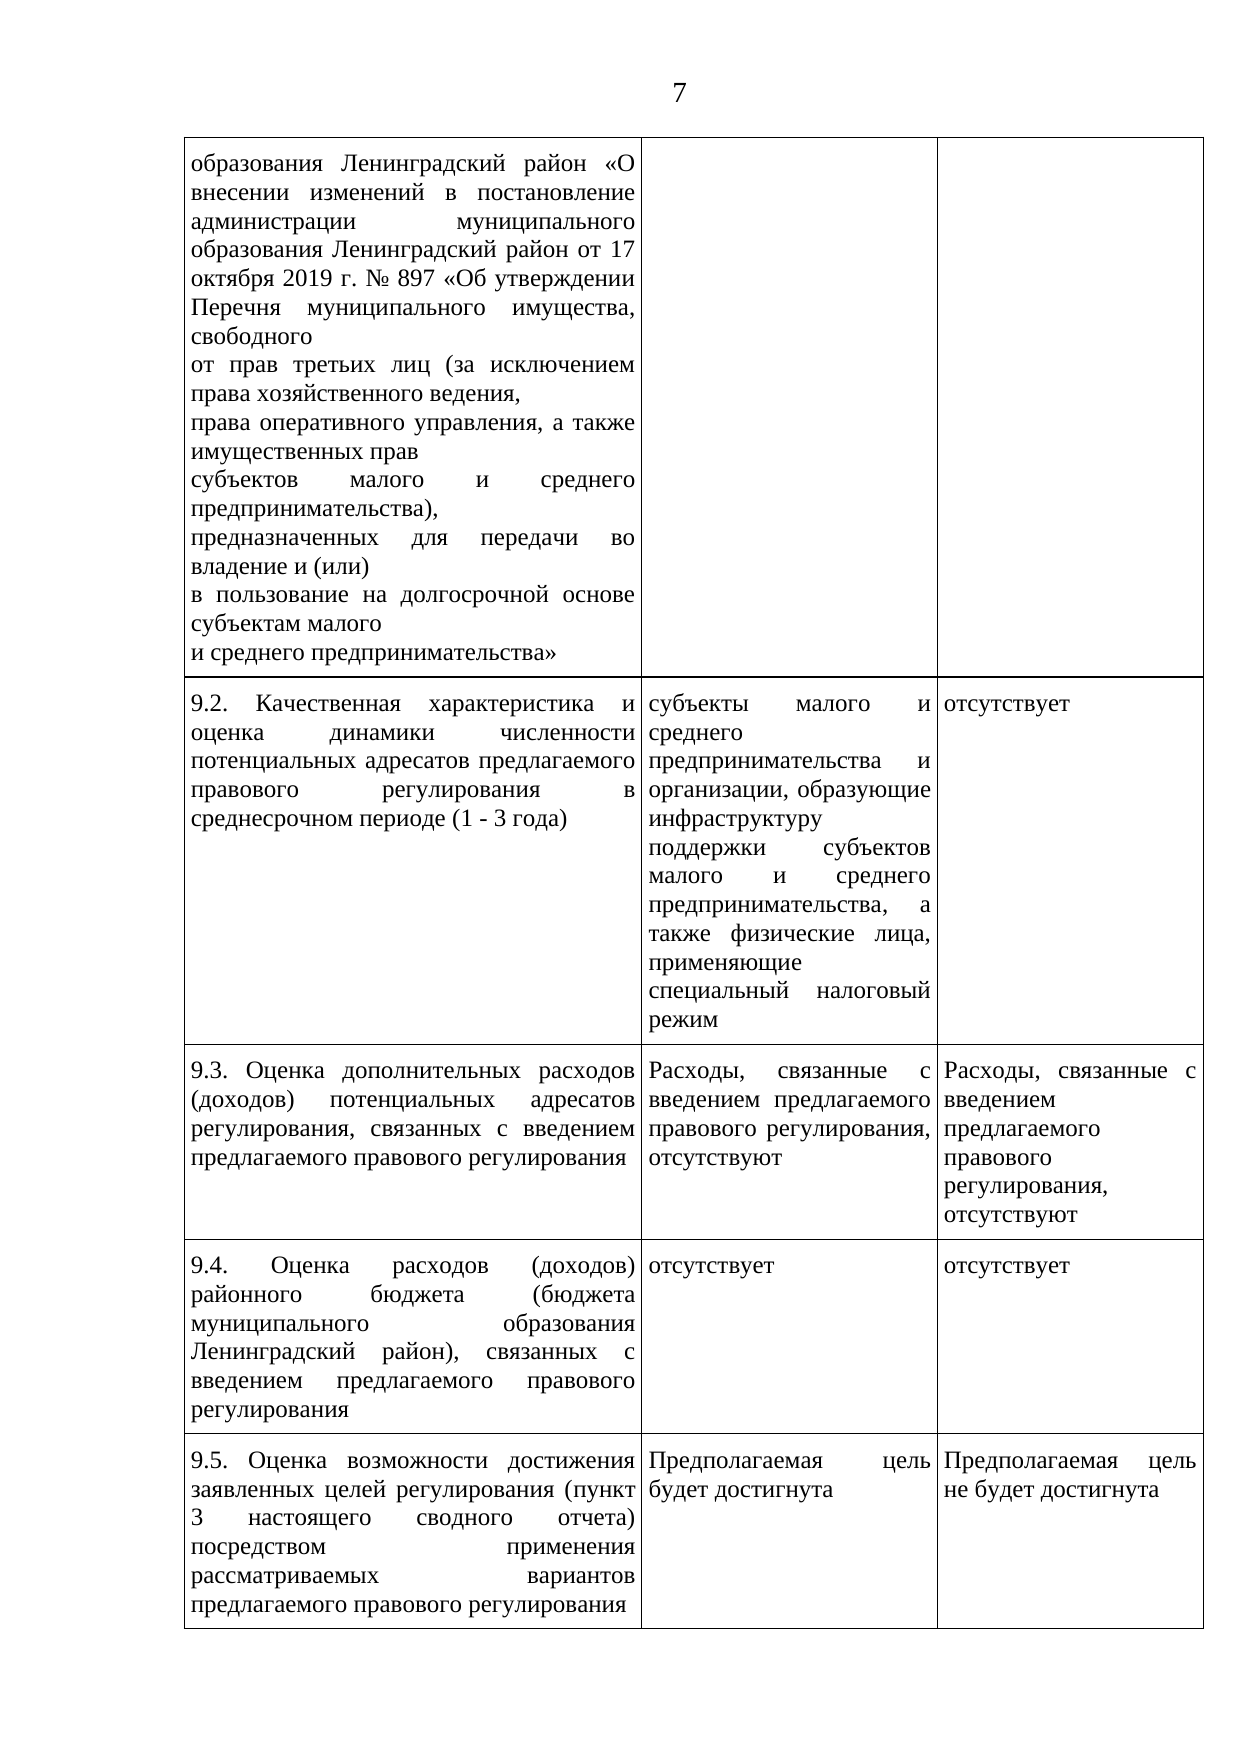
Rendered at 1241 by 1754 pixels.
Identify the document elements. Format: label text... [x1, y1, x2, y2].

table_cell отсутствует [642, 1240, 937, 1433]
table_cell Предполагаемая цель будет достигнута [642, 1434, 937, 1628]
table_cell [938, 138, 1203, 676]
table_cell 9.3. Оценка дополнительных расходов (доходов) потенциальных адресатов регулирования, связанных с введением предлагаемого правового регулирования [185, 1045, 641, 1238]
table_cell Расходы, связанные с введением предлагаемого правового регулирования, отсутствуют [642, 1045, 937, 1238]
table_cell Предполагаемая цель не будет достигнута [938, 1434, 1203, 1628]
table_cell 9.4. Оценка расходов (доходов) районного бюджета (бюджета муниципального образования Ленинградский район), связанных с введением предлагаемого правового регулирования [185, 1240, 641, 1433]
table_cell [185, 138, 641, 676]
table_cell Расходы, связанные с введением предлагаемого правового регулирования, отсутствуют [938, 1045, 1203, 1238]
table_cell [642, 138, 937, 676]
table_cell субъекты малого и среднего предпринимательства и организации, образующие инфраструктуру поддержки субъектов малого и среднего предпринимательства, а также физические лица, применяющие специальный налоговый режим [642, 678, 937, 1044]
table_cell 9.5. Оценка возможности достижения заявленных целей регулирования (пункт 3 настоящего сводного отчета) посредством применения рассматриваемых вариантов предлагаемого правового регулирования [185, 1434, 641, 1628]
table_cell отсутствует [938, 1240, 1203, 1433]
table_cell 9.2. Качественная характеристика и оценка динамики численности потенциальных адресатов предлагаемого правового регулирования в среднесрочном периоде (1 - 3 года) [185, 678, 641, 1044]
table_cell отсутствует [938, 678, 1203, 1044]
